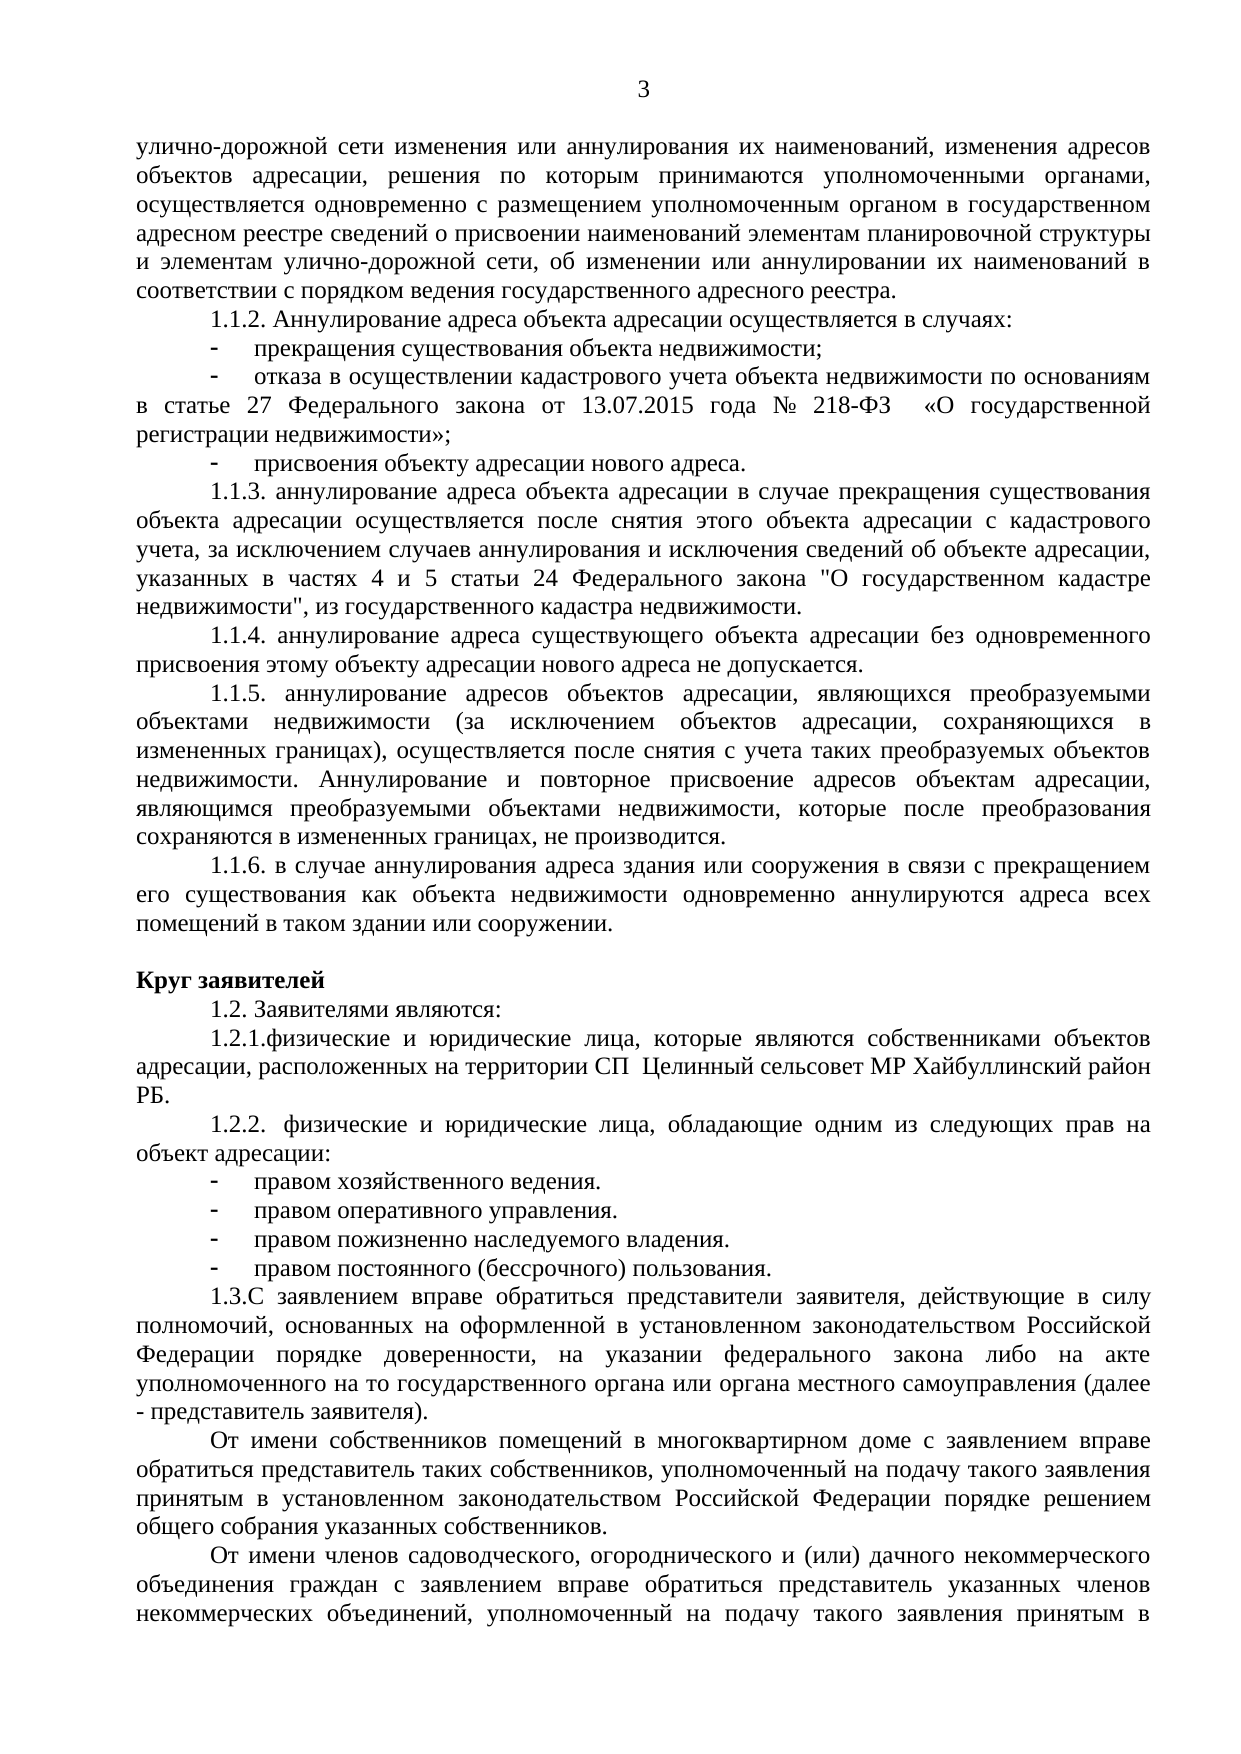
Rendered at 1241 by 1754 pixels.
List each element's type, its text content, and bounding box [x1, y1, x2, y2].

text 1.1.3. аннулирование адреса объекта адресации в случае прекращения существования объекта адресации осуществляется после снятия этого объекта адресации с кадастрового учета, за исключением случаев аннулирования и исключения сведений об объекте адресации, указанных в частях 4 и 5 статьи 24 Федерального закона "О государственном кадастре недвижимости", из государственного кадастра недвижимости. [136, 476, 1152, 620]
text 1.1.6. в случае аннулирования адреса здания или сооружения в связи с прекращением его существования как объекта недвижимости одновременно аннулируются адреса всех помещений в таком здании или сооружении. [136, 850, 1152, 936]
text От имени собственников помещений в многоквартирном доме с заявлением вправе обратиться представитель таких собственников, уполномоченный на подачу такого заявления принятым в установленном законодательством Российской Федерации порядке решением общего собрания указанных собственников. [136, 1425, 1152, 1540]
text 1.1.4. аннулирование адреса существующего объекта адресации без одновременного присвоения этому объекту адресации нового адреса не допускается. [136, 620, 1152, 678]
text 1.1.5. аннулирование адресов объектов адресации, являющихся преобразуемыми объектами недвижимости (за исключением объектов адресации, сохраняющихся в измененных границах), осуществляется после снятия с учета таких преобразуемых объектов недвижимости. Аннулирование и повторное присвоение адресов объектам адресации, являющимся преобразуемыми объектами недвижимости, которые после преобразования сохраняются в измененных границах, не производится. [136, 678, 1152, 850]
list правом хозяйственного ведения. [136, 1166, 1152, 1195]
text 1.1.2. Аннулирование адреса объекта адресации осуществляется в случаях: [136, 304, 1152, 333]
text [136, 1540, 1152, 1626]
list правом пожизненно наследуемого владения. [136, 1224, 1152, 1253]
list правом постоянного (бессрочного) пользования. [136, 1253, 1152, 1281]
list Круг заявителей [136, 965, 1152, 994]
text 1.3.С заявлением вправе обратиться представители заявителя, действующие в силу полномочий, основанных на оформленной в установленном законодательством Российской Федерации порядке доверенности, на указании федерального закона либо на акте уполномоченного на то государственного органа или органа местного самоуправления (далее - представитель заявителя). [136, 1281, 1152, 1425]
list прекращения существования объекта недвижимости; [136, 333, 1152, 361]
list правом оперативного управления. [136, 1195, 1152, 1224]
list 1.2.1.физические и юридические лица, которые являются собственниками объектов адресации, расположенных на территории СП Целинный сельсовет МР Хайбуллинский район РБ. [136, 1023, 1152, 1109]
list присвоения объекту адресации нового адреса. [136, 448, 1152, 476]
list 1.2. Заявителями являются: [136, 994, 1152, 1023]
list физические и юридические лица, обладающие одним из следующих прав на объект адресации: [136, 1109, 1152, 1166]
list отказа в осуществлении кадастрового учета объекта недвижимости по основаниям в статье 27 Федерального закона от 13.07.2015 года № 218-ФЗ «О государственной регистрации недвижимости»; [136, 361, 1152, 448]
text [136, 131, 1152, 304]
